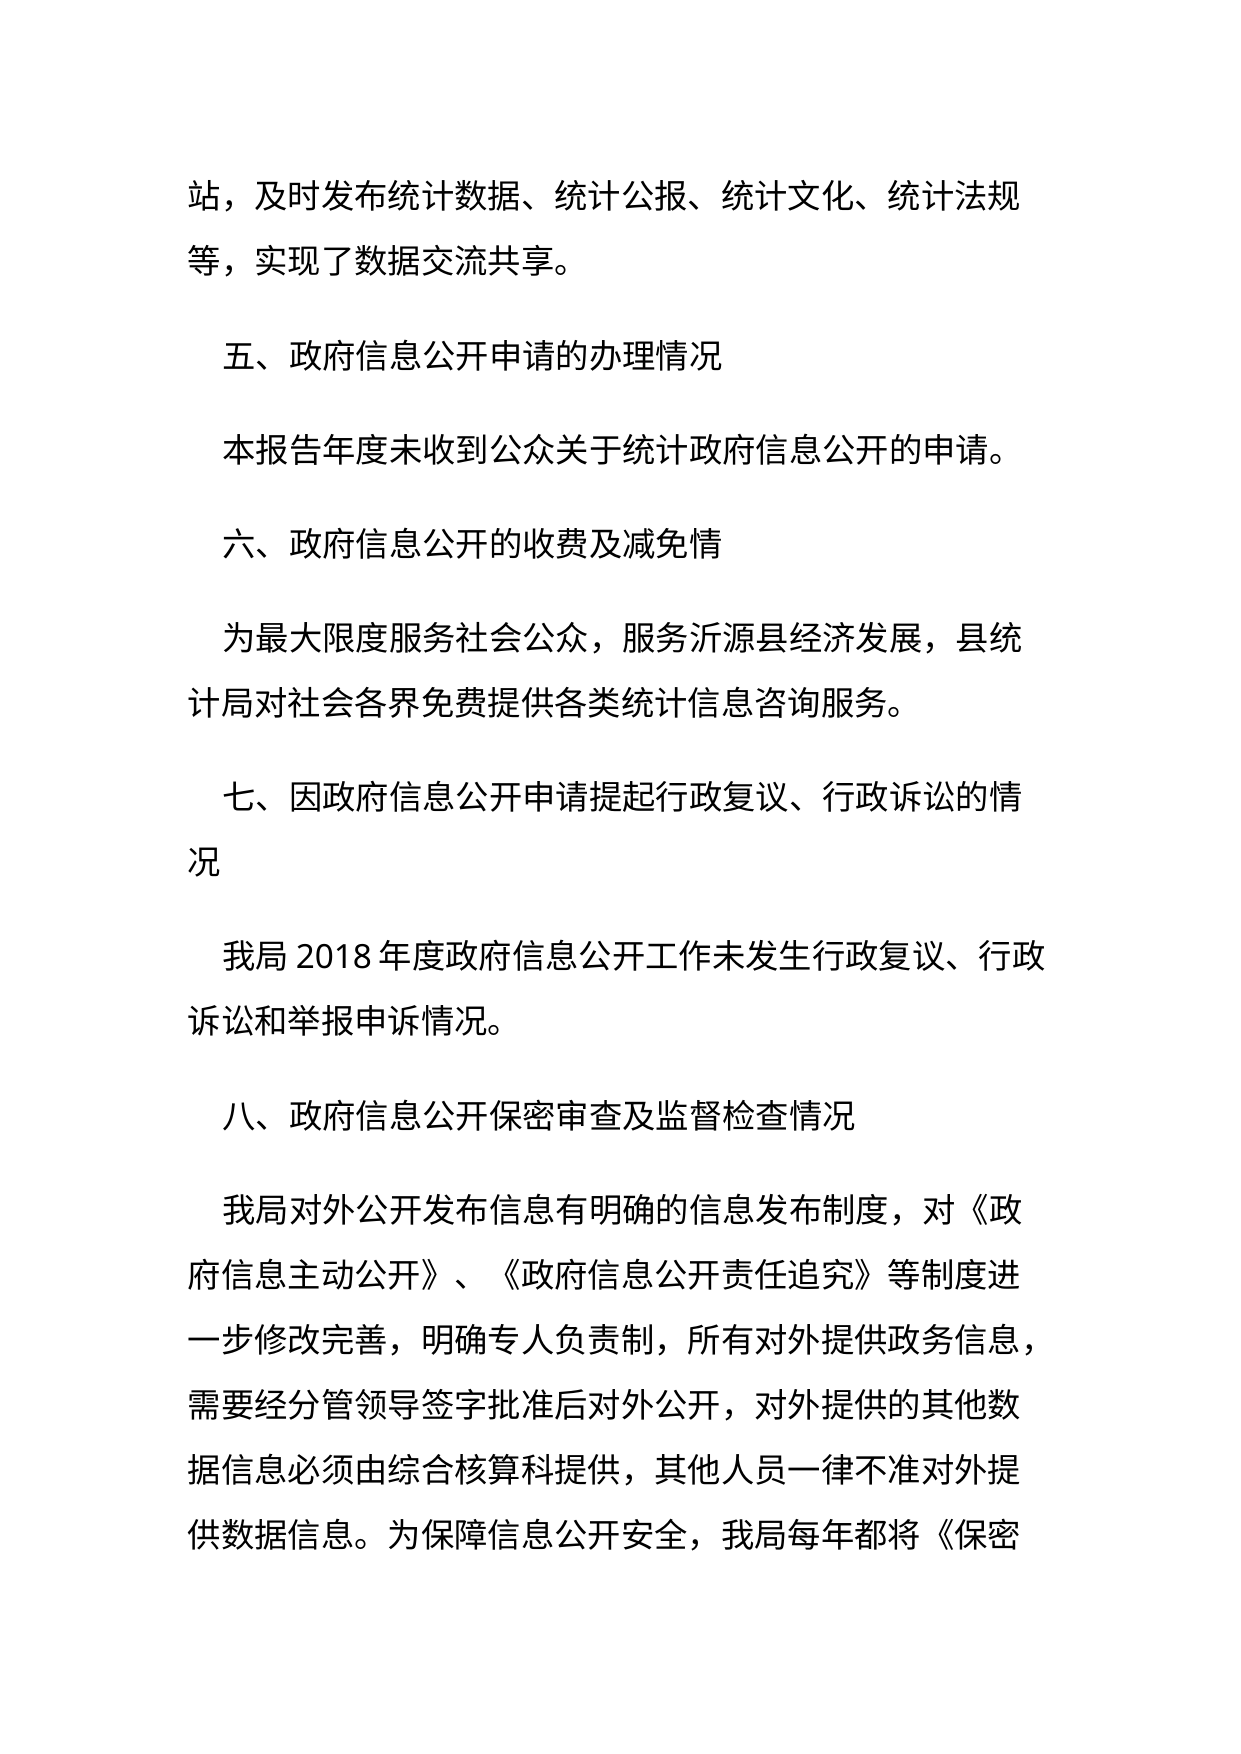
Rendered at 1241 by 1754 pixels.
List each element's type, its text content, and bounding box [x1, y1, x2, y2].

text 六、政府信息公开的收费及减免情 [187, 509, 1053, 574]
text 本报告年度未收到公众关于统计政府信息公开的申请。 [187, 415, 1053, 480]
text 我局2018年度政府信息公开工作未发生行政复议、行政诉讼和举报申诉情况。 [187, 922, 1053, 1052]
text 为最大限度服务社会公众，服务沂源县经济发展，县统计局对社会各界免费提供各类统计信息咨询服务。 [187, 604, 1053, 734]
text 七、因政府信息公开申请提起行政复议、行政诉讼的情况 [187, 763, 1053, 893]
text 八、政府信息公开保密审查及监督检查情况 [187, 1081, 1053, 1146]
text 五、政府信息公开申请的办理情况 [187, 321, 1053, 386]
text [187, 162, 1053, 292]
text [187, 1175, 1053, 1565]
